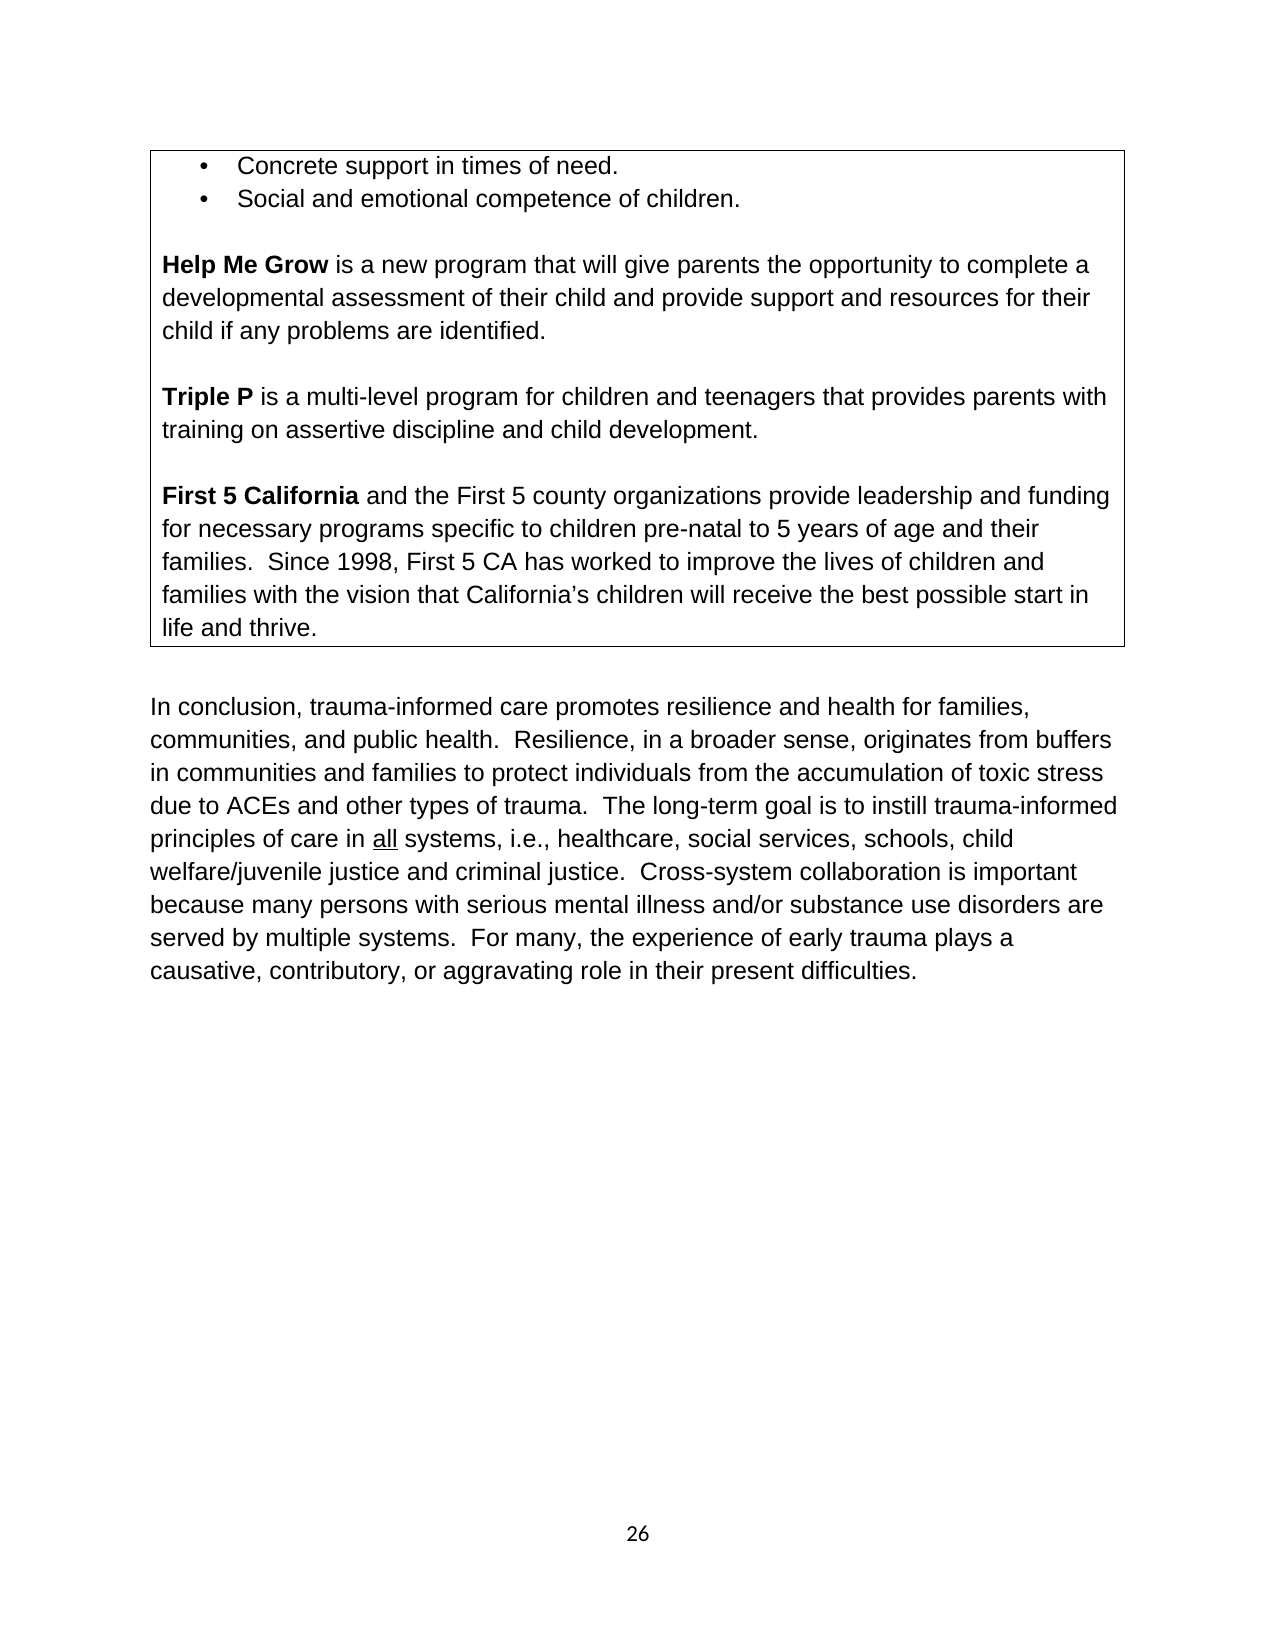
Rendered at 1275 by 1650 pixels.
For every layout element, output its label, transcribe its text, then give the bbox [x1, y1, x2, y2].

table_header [151, 151, 1124, 646]
text In conclusion, trauma-informed care promotes resilience and health for families, communities, and public health. Resilience, in a broader sense, originates from buffers in communities and families to protect individuals from the accumulation of toxic stress due to ACEs and other types of trauma. The long-term goal is to instill trauma-informed principles of care in all systems, i.e., healthcare, social services, schools, child welfare/juvenile justice and criminal justice. Cross-system collaboration is important because many persons with serious mental illness and/or substance use disorders are served by multiple systems. For many, the experience of early trauma plays a causative, contributory, or aggravating role in their present difficulties. [150, 692, 1125, 985]
